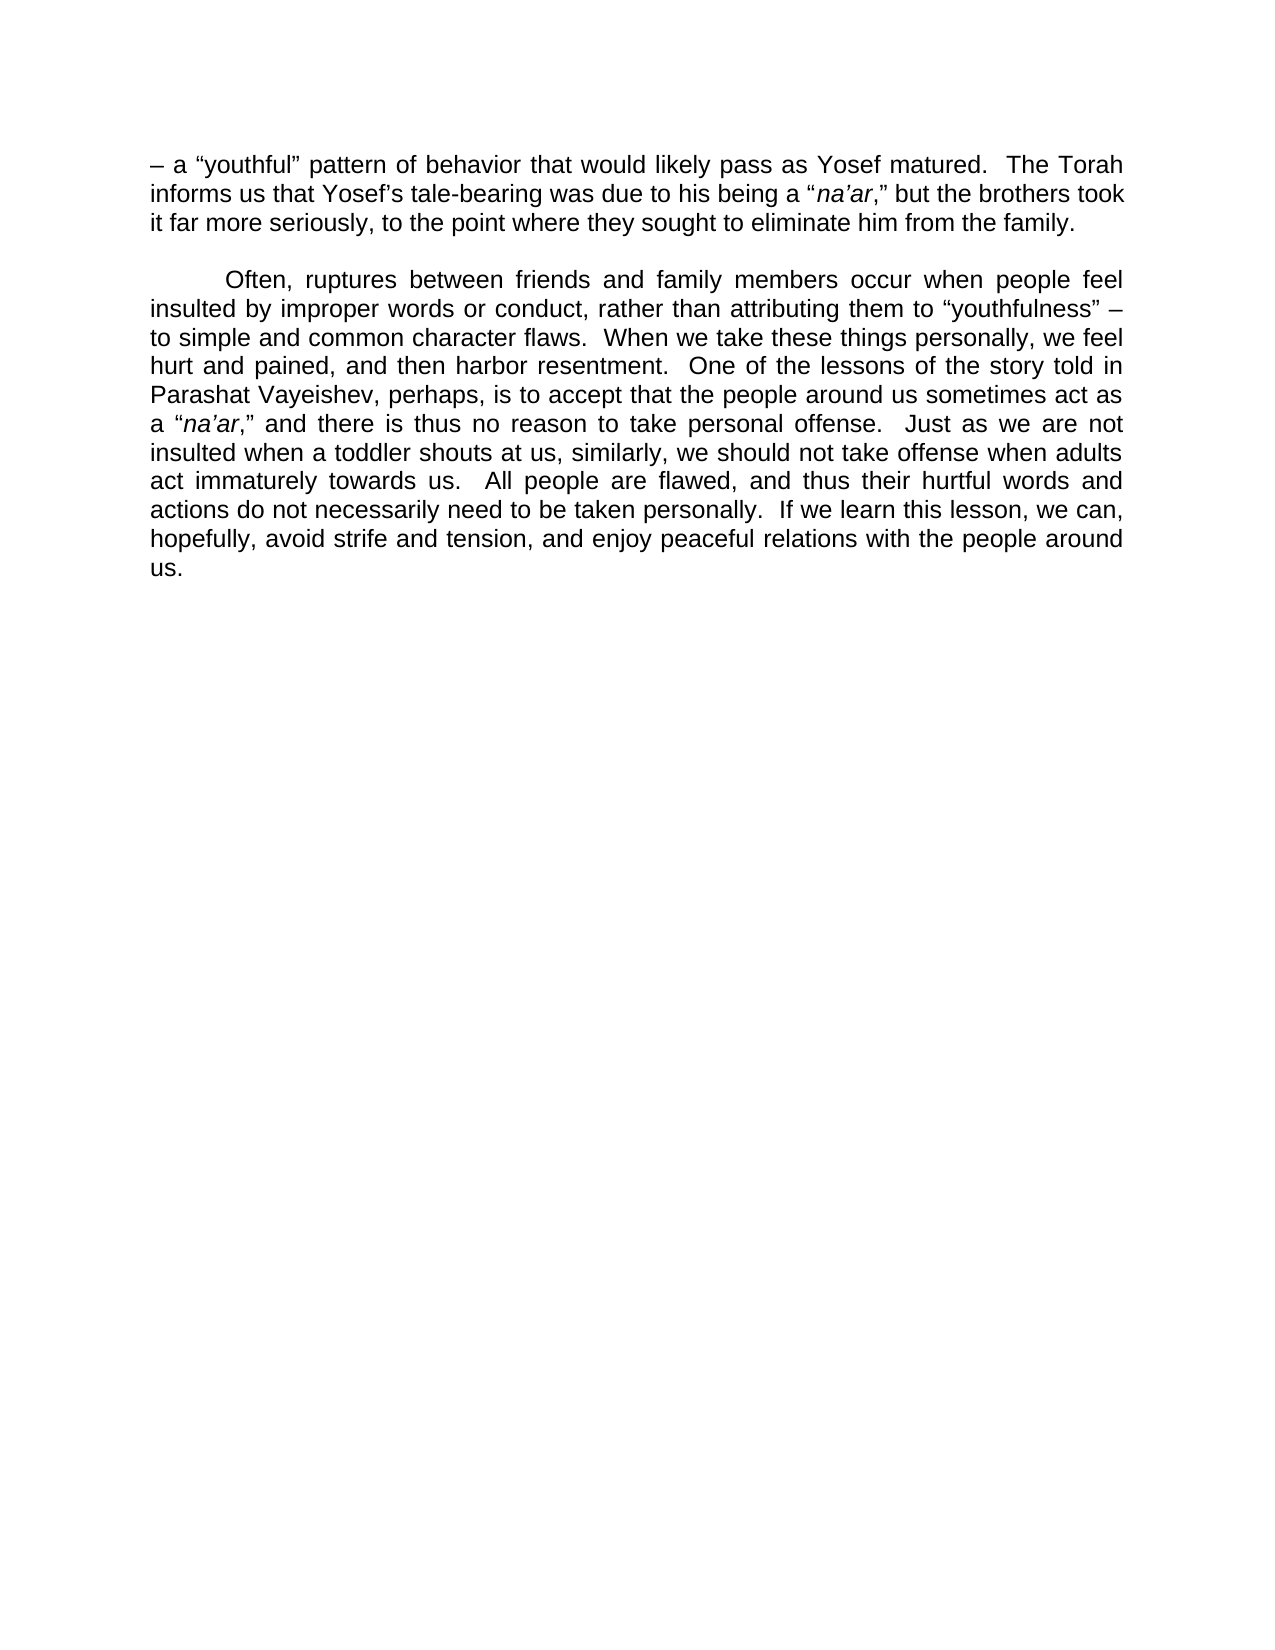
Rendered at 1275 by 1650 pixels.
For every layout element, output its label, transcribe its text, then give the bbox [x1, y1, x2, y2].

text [150, 150, 1125, 236]
text Often, ruptures between friends and family members occur when people feel insulted by improper words or conduct, rather than attributing them to “youthfulness” – to simple and common character flaws. When we take these things personally, we feel hurt and pained, and then harbor resentment. One of the lessons of the story told in Parashat Vayeishev, perhaps, is to accept that the people around us sometimes act as a “na’ar,” and there is thus no reason to take personal offense. Just as we are not insulted when a toddler shouts at us, similarly, we should not take offense when adults act immaturely towards us. All people are flawed, and thus their hurtful words and actions do not necessarily need to be taken personally. If we learn this lesson, we can, hopefully, avoid strife and tension, and enjoy peaceful relations with the people around us. [150, 265, 1125, 581]
